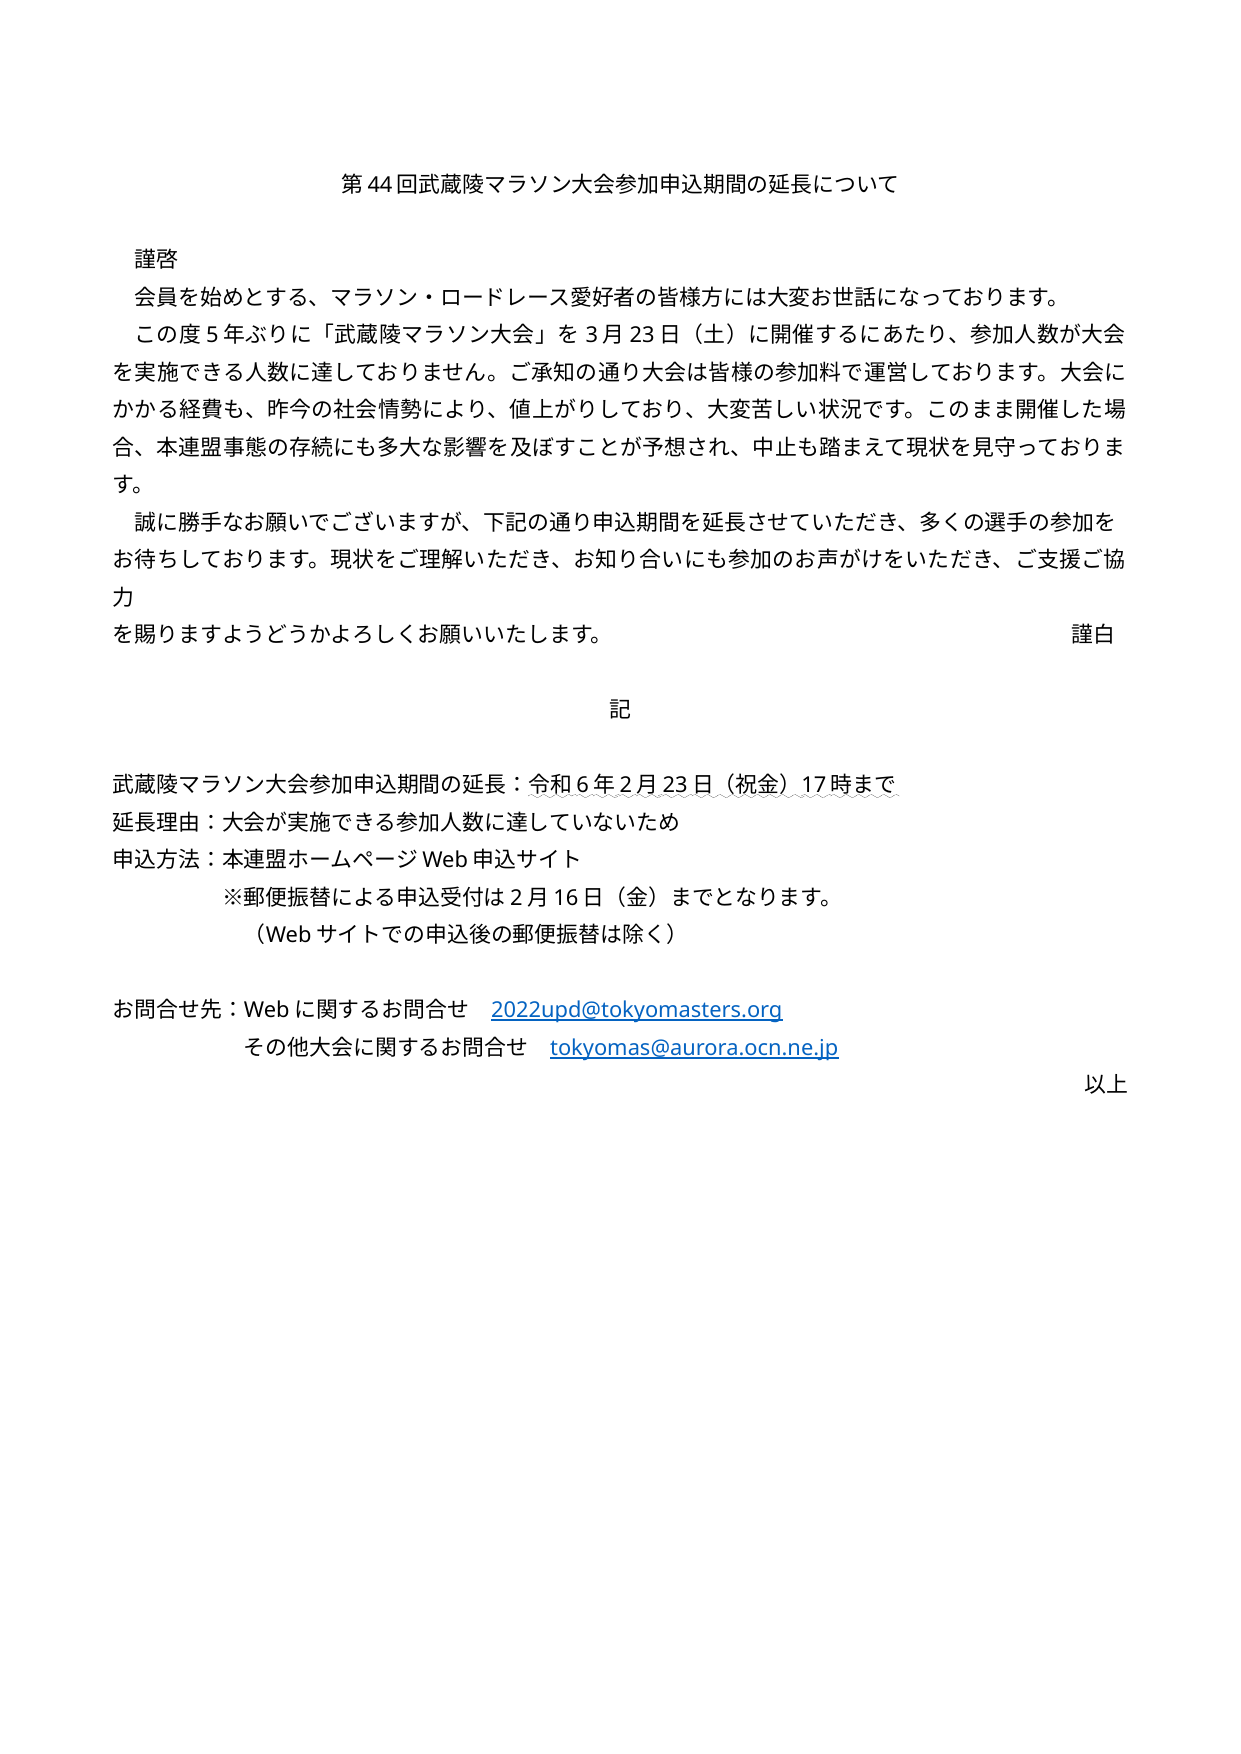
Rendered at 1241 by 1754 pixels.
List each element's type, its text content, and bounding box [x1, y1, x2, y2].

text この度5年ぶりに「武蔵陵マラソン大会」を3月23日（土）に開催するにあたり、参加人数が大会を実施できる人数に達しておりません。ご承知の通り大会は皆様の参加料で運営しております。大会にかかる経費も、昨今の社会情勢により、値上がりしており、大変苦しい状況です。このまま開催した場合、本連盟事態の存続にも多大な影響を及ぼすことが予想され、中止も踏まえて現状を見守っております。 [112, 314, 1128, 502]
text お待ちしております。現状をご理解いただき、お知り合いにも参加のお声がけをいただき、ご支援ご協力 [112, 539, 1128, 614]
text 謹啓 [112, 239, 1128, 277]
text 第44回武蔵陵マラソン大会参加申込期間の延長について [112, 164, 1128, 202]
text を賜りますようどうかよろしくお願いいたします。 謹白 [112, 614, 1128, 652]
text その他大会に関するお問合せ tokyomas@aurora.ocn.ne.jp [112, 1027, 1128, 1064]
text 武蔵陵マラソン大会参加申込期間の延長：令和6年2月23日（祝金）17時まで [112, 764, 1128, 802]
subtitle 記 [112, 689, 1128, 727]
text （Webサイトでの申込後の郵便振替は除く） [112, 914, 1128, 952]
text 延長理由：大会が実施できる参加人数に達していないため [112, 802, 1128, 839]
text 申込方法：本連盟ホームページWeb申込サイト [112, 839, 1128, 877]
text お問合せ先：Webに関するお問合せ 2022upd@tokyomasters.org [112, 989, 1128, 1027]
text 誠に勝手なお願いでございますが、下記の通り申込期間を延長させていただき、多くの選手の参加を [112, 502, 1128, 539]
text 会員を始めとする、マラソン・ロードレース愛好者の皆様方には大変お世話になっております。 [112, 277, 1128, 314]
text 以上 [112, 1064, 1128, 1102]
text ※郵便振替による申込受付は2月16日（金）までとなります。 [112, 877, 1128, 914]
